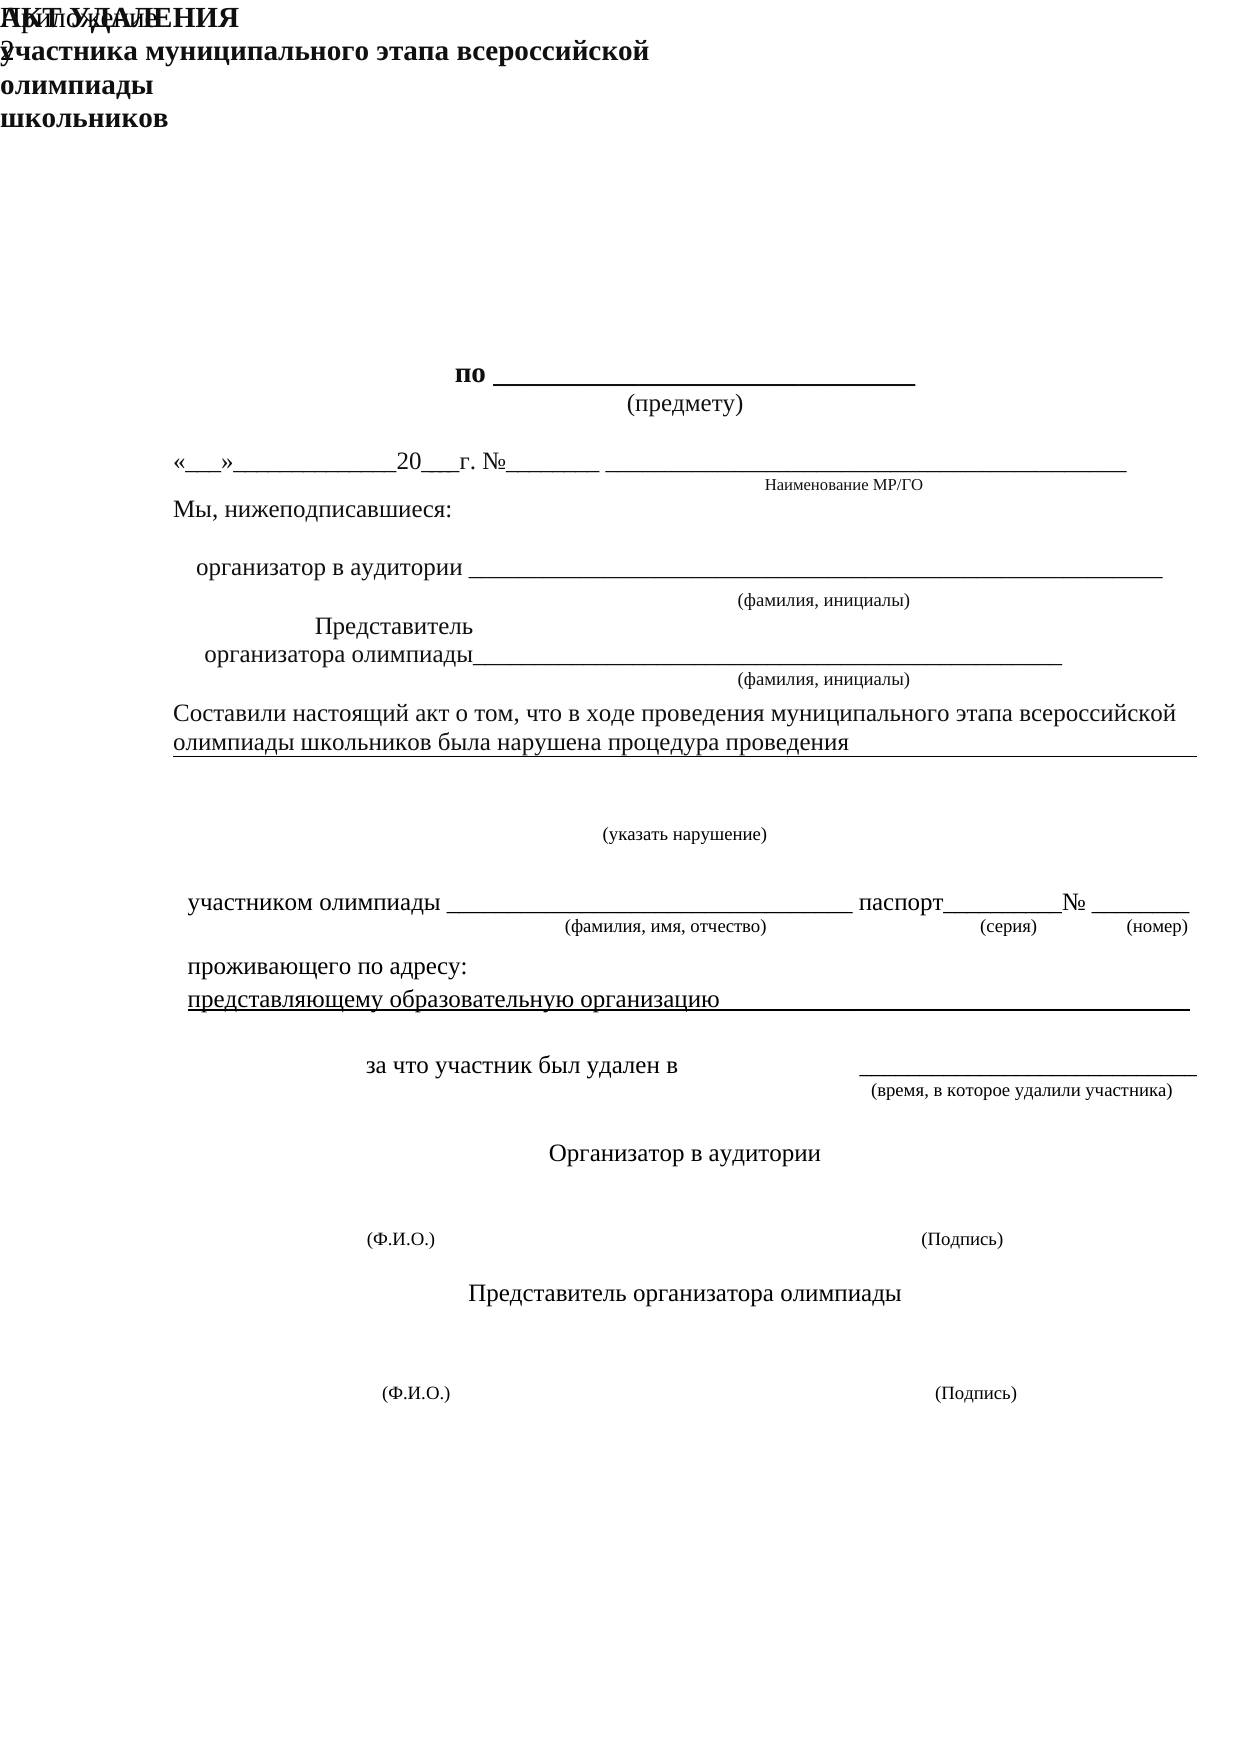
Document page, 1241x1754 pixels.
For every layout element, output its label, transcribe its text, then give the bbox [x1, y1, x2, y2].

text организатор в аудитории [173, 552, 1197, 581]
text по [173, 355, 1197, 388]
text Мы, нижеподписавшиеся: [173, 494, 1197, 523]
text Организатор в аудитории [173, 1138, 1197, 1167]
text участником олимпиады паспорт № [173, 887, 1197, 915]
text (предмету) [173, 388, 1197, 417]
text представляющему образовательную организацию [173, 984, 1197, 1013]
text (указать нарушение) [173, 823, 1197, 845]
text (время, в которое удалили участника) [871, 1079, 1197, 1101]
text Составили настоящий акт о том, что в ходе проведения муниципального этапа всероссийской олимпиады школьников была нарушена процедура проведения [173, 698, 1197, 756]
text проживающего по адресу: [173, 951, 1197, 980]
text за что участник был удален в [173, 1051, 1197, 1079]
text Представитель [314, 611, 1197, 639]
text (фамилия, инициалы) [737, 589, 1197, 611]
text (Ф.И.О.) (Подпись) [173, 1228, 1197, 1249]
text Наименование МР/ГО [764, 475, 1197, 494]
text (фамилия, инициалы) [737, 668, 1197, 690]
text организатора олимпиады [173, 639, 1197, 668]
text (фамилия, имя, отчество) (серия) (номер) [564, 915, 1197, 937]
text Представитель организатора олимпиады [173, 1278, 1197, 1307]
text « » 20 г. № [173, 446, 1197, 475]
